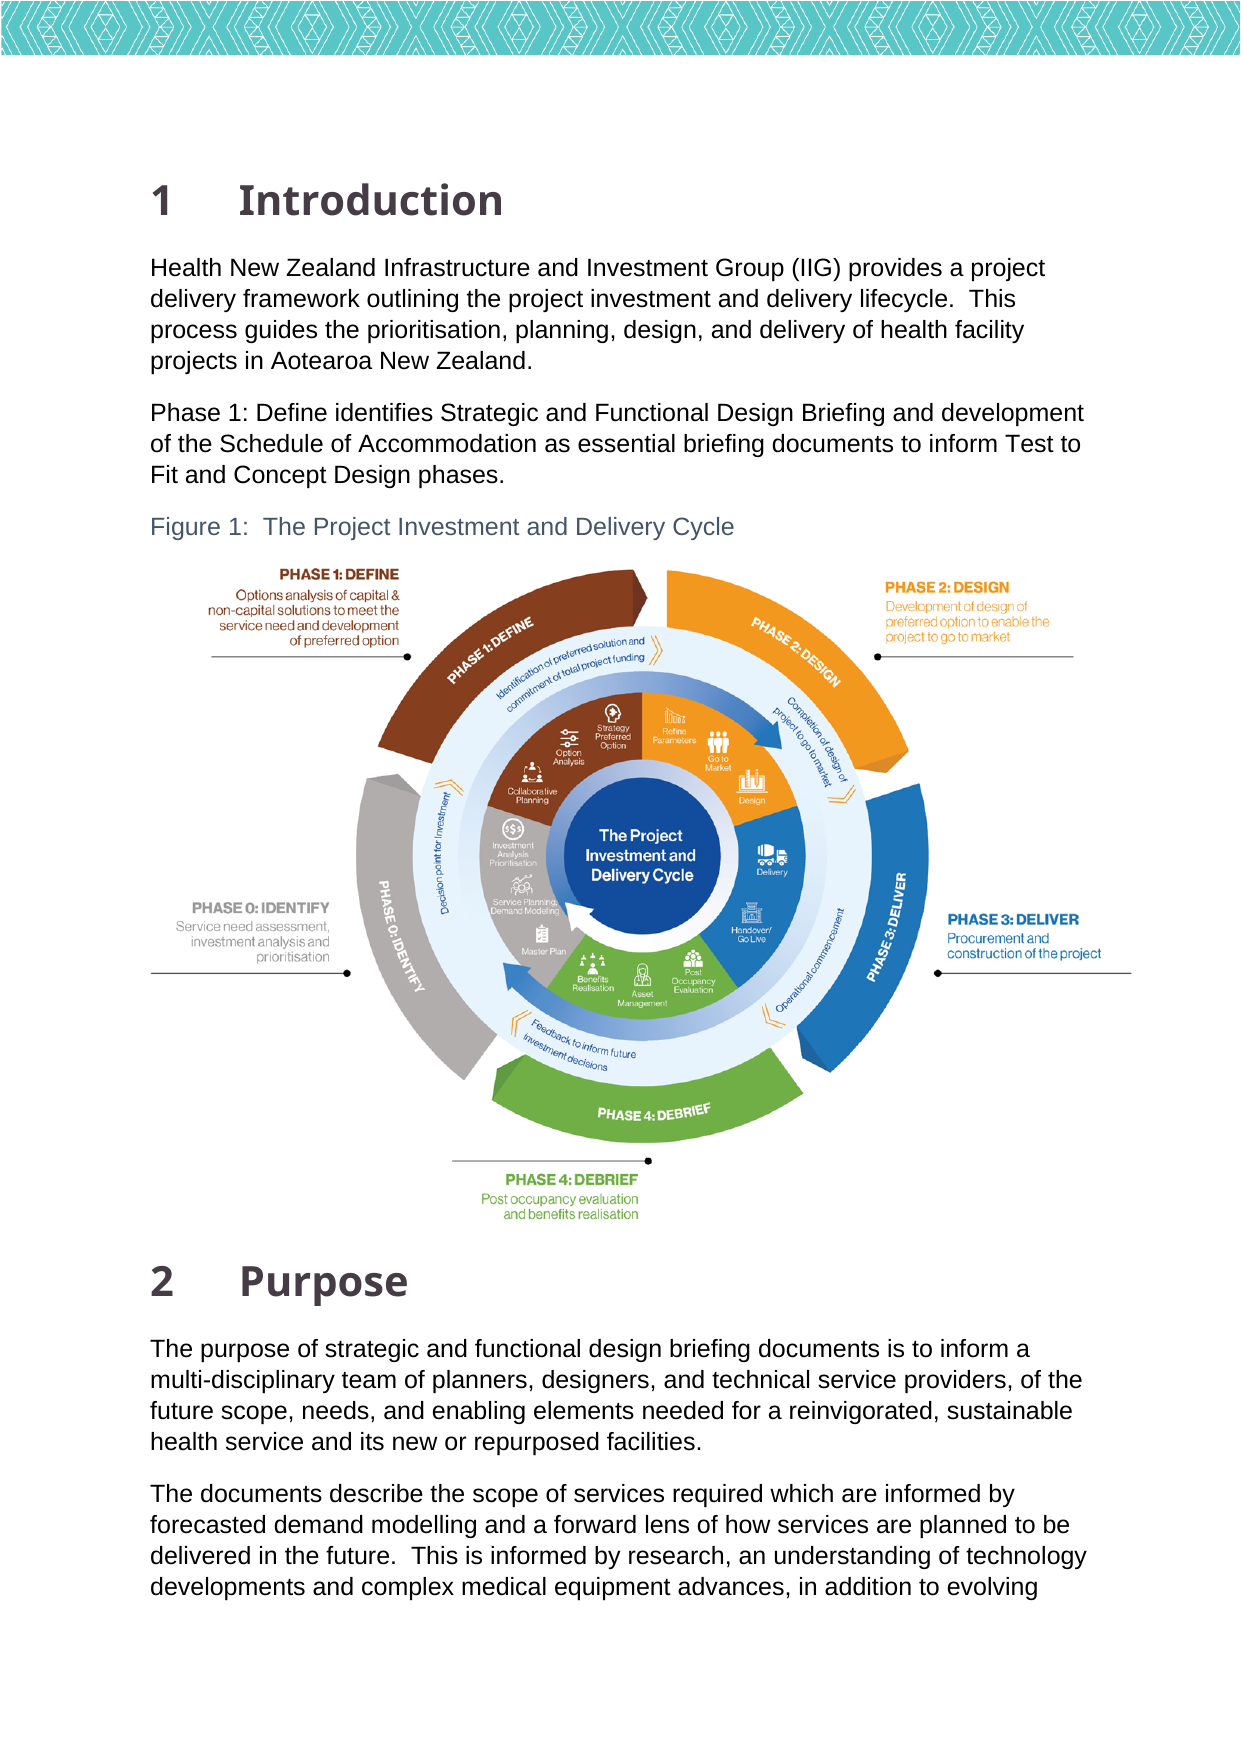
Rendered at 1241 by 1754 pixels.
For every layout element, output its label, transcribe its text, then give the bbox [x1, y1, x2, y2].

subtitle Introduction [150, 171, 1090, 228]
text Figure 1: The Project Investment and Delivery Cycle [150, 512, 1090, 541]
subtitle Purpose [150, 1252, 1090, 1308]
text Phase 1: Define identifies Strategic and Functional Design Briefing and development of the Schedule of Accommodation as essential briefing documents to inform Test to Fit and Concept Design phases. [150, 398, 1090, 489]
picture [150, 561, 1132, 1229]
text The purpose of strategic and functional design briefing documents is to inform a multi-disciplinary team of planners, designers, and technical service providers, of the future scope, needs, and enabling elements needed for a reinvigorated, sustainable health service and its new or repurposed facilities. [150, 1334, 1090, 1456]
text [150, 1479, 1090, 1601]
picture [1, 1, 1241, 55]
text Health New Zealand Infrastructure and Investment Group (IIG) provides a project delivery framework outlining the project investment and delivery lifecycle. This process guides the prioritisation, planning, design, and delivery of health facility projects in Aotearoa New Zealand. [150, 253, 1090, 375]
